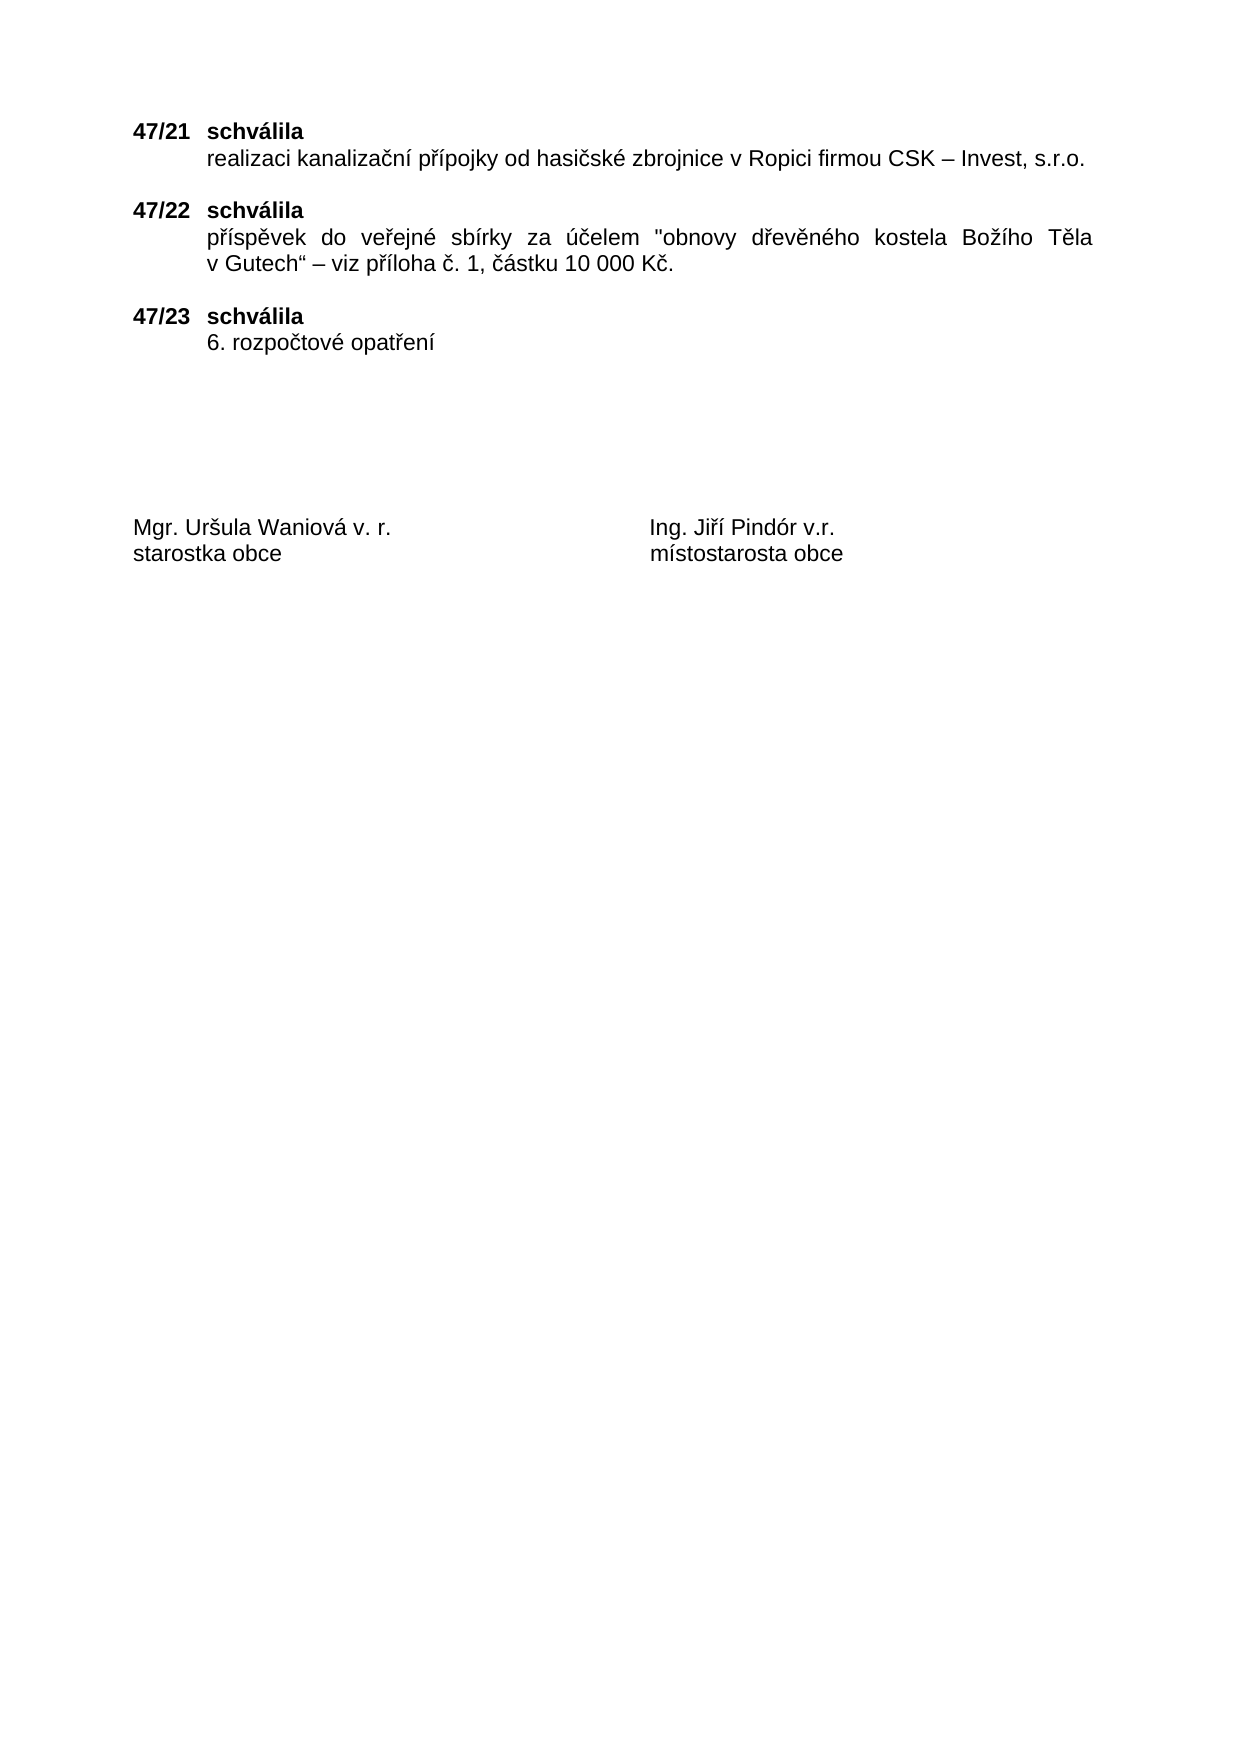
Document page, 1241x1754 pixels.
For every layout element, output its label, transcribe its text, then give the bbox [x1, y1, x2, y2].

text 47/22 schválila [133, 197, 1092, 223]
text realizaci kanalizační přípojky od hasičské zbrojnice v Ropici firmou CSK – Invest, s.r.o. [133, 144, 1092, 171]
text 47/23 schválila [133, 303, 1092, 329]
text starostka obce místostarosta obce [133, 540, 1092, 566]
text příspěvek do veřejné sbírky za účelem "obnovy dřevěného kostela Božího Těla v Gutech“ – viz příloha č. 1, částku 10 000 Kč. [207, 223, 1092, 276]
text 6. rozpočtové opatření [133, 329, 1092, 355]
text 47/21 schválila [133, 118, 1092, 144]
text Mgr. Uršula Waniová v. r. Ing. Jiří Pindór v.r. [133, 513, 1092, 540]
